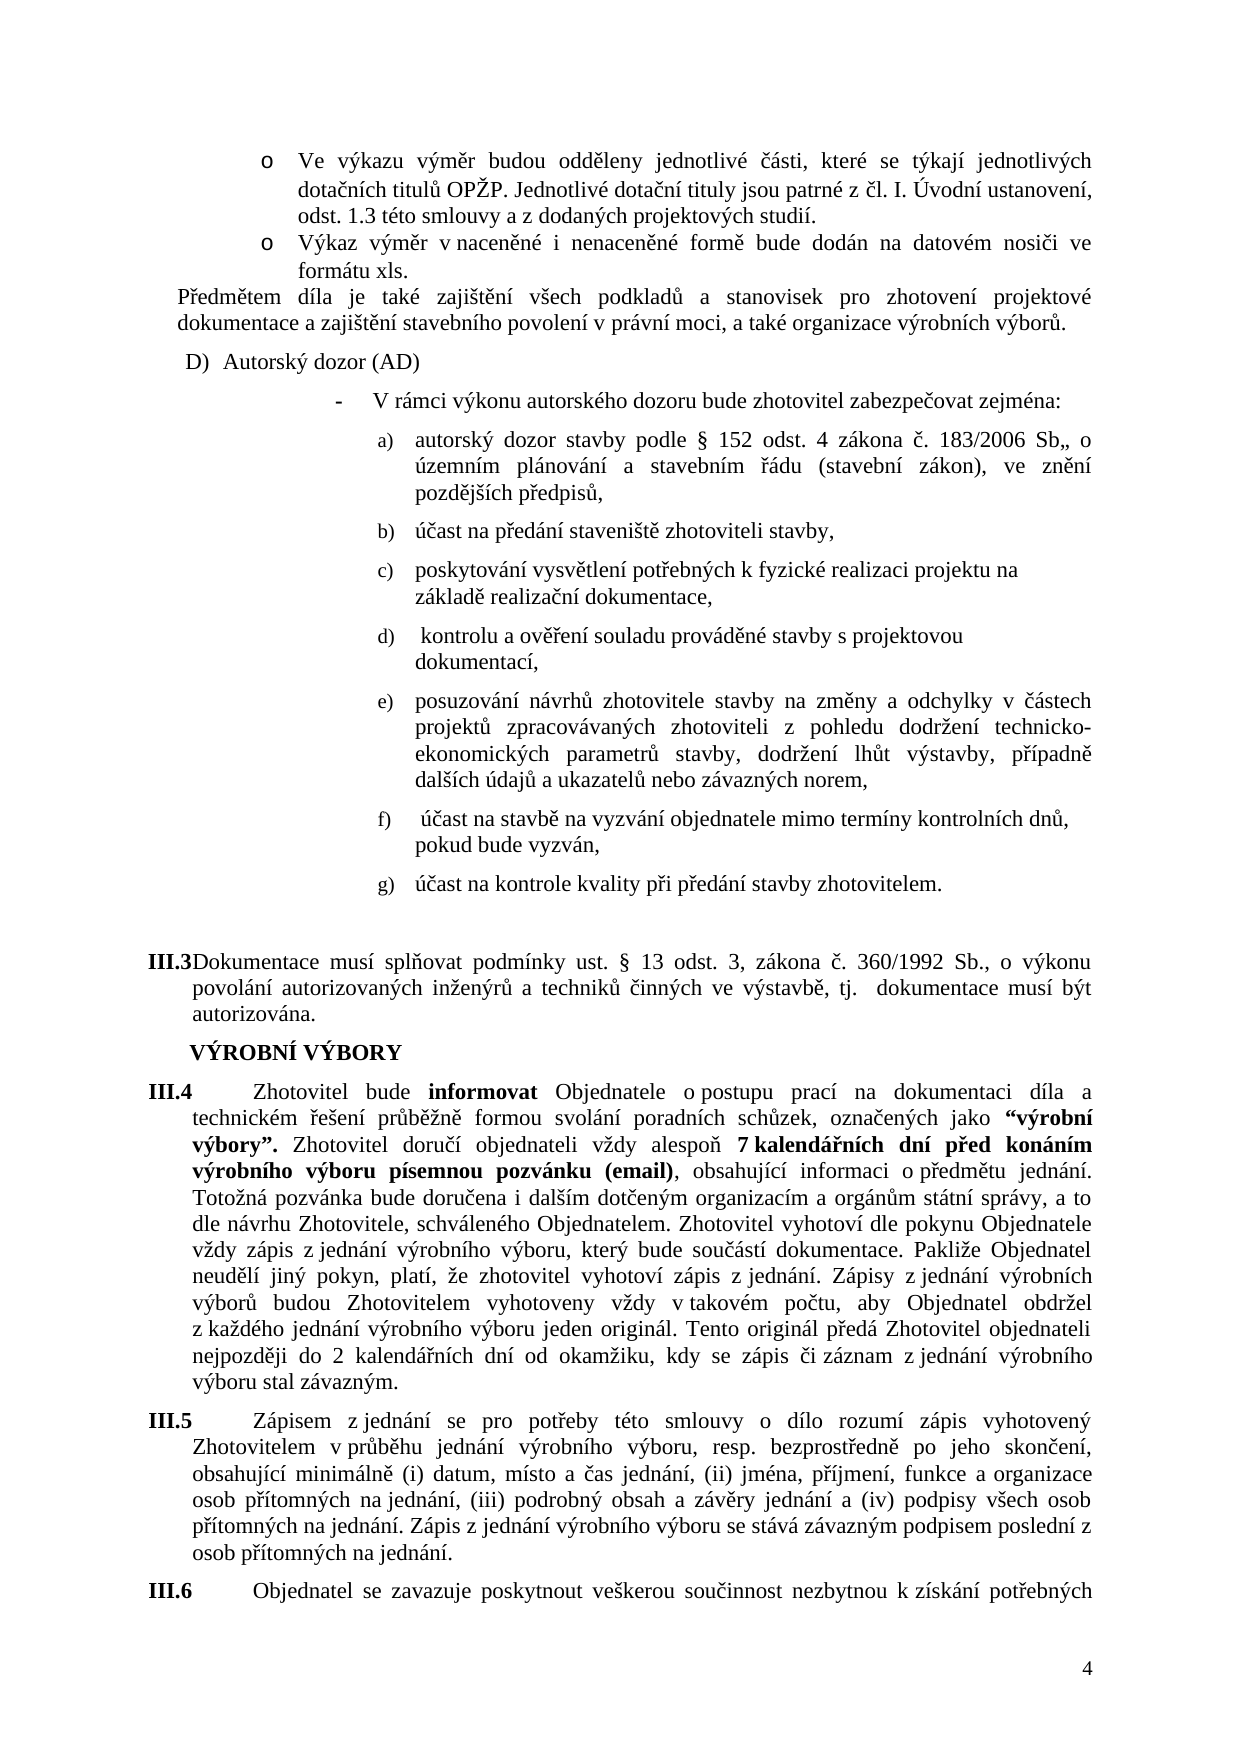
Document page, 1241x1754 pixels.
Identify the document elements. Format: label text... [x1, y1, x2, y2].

text VÝROBNÍ VÝBORY [178, 1039, 1093, 1066]
list Zhotovitel bude informovat Objednatele o postupu prací na dokumentaci díla a technickém řešení průběžně formou svolání poradních schůzek, označených jako “výrobní výbory”. Zhotovitel doručí objednateli vždy alespoň 7 kalendářních dní před konáním výrobního výboru písemnou pozvánku (email), obsahující informaci o předmětu jednání. Totožná pozvánka bude doručena i dalším dotčeným organizacím a orgánům státní správy, a to dle návrhu Zhotovitele, schváleného Objednatelem. Zhotovitel vyhotoví dle pokynu Objednatele vždy zápis z jednání výrobního výboru, který bude součástí dokumentace. Pakliže Objednatel neudělí jiný pokyn, platí, že zhotovitel vyhotoví zápis z jednání. Zápisy z jednání výrobních výborů budou Zhotovitelem vyhotoveny vždy v takovém počtu, aby Objednatel obdržel z každého jednání výrobního výboru jeden originál. Tento originál předá Zhotovitel objednateli nejpozději do 2 kalendářních dní od okamžiku, kdy se zápis či záznam z jednání výrobního výboru stal závazným. [148, 1078, 1093, 1394]
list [148, 1577, 1093, 1604]
list účast na předání staveniště zhotoviteli stavby, [377, 518, 1093, 544]
list posuzování návrhů zhotovitele stavby na změny a odchylky v částech projektů zpracovávaných zhotoviteli z pohledu dodržení technicko-ekonomických parametrů stavby, dodržení lhůt výstavby, případně dalších údajů a ukazatelů nebo závazných norem, [377, 687, 1093, 792]
list Ve výkazu výměr budou odděleny jednotlivé části, které se týkají jednotlivých dotačních titulů OPŽP. Jednotlivé dotační tituly jsou patrné z čl. I. Úvodní ustanovení, odst. 1.3 této smlouvy a z dodaných projektových studií. [260, 148, 1093, 228]
list V rámci výkonu autorského dozoru bude zhotovitel zabezpečovat zejména: [335, 387, 1093, 413]
list Výkaz výměr v naceněné i nenaceněné formě bude dodán na datovém nosiči ve formátu xls. [260, 228, 1093, 283]
list účast na kontrole kvality při předání stavby zhotovitelem. [377, 870, 1093, 896]
list účast na stavbě na vyzvání objednatele mimo termíny kontrolních dnů, pokud bude vyzván, [377, 805, 1093, 857]
list Autorský dozor (AD) [185, 348, 1093, 375]
text Předmětem díla je také zajištění všech podkladů a stanovisek pro zhotovení projektové dokumentace a zajištění stavebního povolení v právní moci, a také organizace výrobních výborů. [177, 283, 1093, 336]
list Zápisem z jednání se pro potřeby této smlouvy o dílo rozumí zápis vyhotovený Zhotovitelem v průběhu jednání výrobního výboru, resp. bezprostředně po jeho skončení, obsahující minimálně (i) datum, místo a čas jednání, (ii) jména, příjmení, funkce a organizace osob přítomných na jednání, (iii) podrobný obsah a závěry jednání a (iv) podpisy všech osob přítomných na jednání. Zápis z jednání výrobního výboru se stává závazným podpisem poslední z osob přítomných na jednání. [148, 1407, 1093, 1565]
list autorský dozor stavby podle § 152 odst. 4 zákona č. 183/2006 Sb„ o územním plánování a stavebním řádu (stavební zákon), ve znění pozdějších předpisů, [377, 426, 1093, 505]
list Dokumentace musí splňovat podmínky ust. § 13 odst. 3, zákona č. 360/1992 Sb., o výkonu povolání autorizovaných inženýrů a techniků činných ve výstavbě, tj. dokumentace musí být autorizována. [148, 948, 1093, 1027]
list poskytování vysvětlení potřebných k fyzické realizaci projektu na základě realizační dokumentace, [377, 556, 1093, 609]
list kontrolu a ověření souladu prováděné stavby s projektovou dokumentací, [377, 622, 1093, 674]
